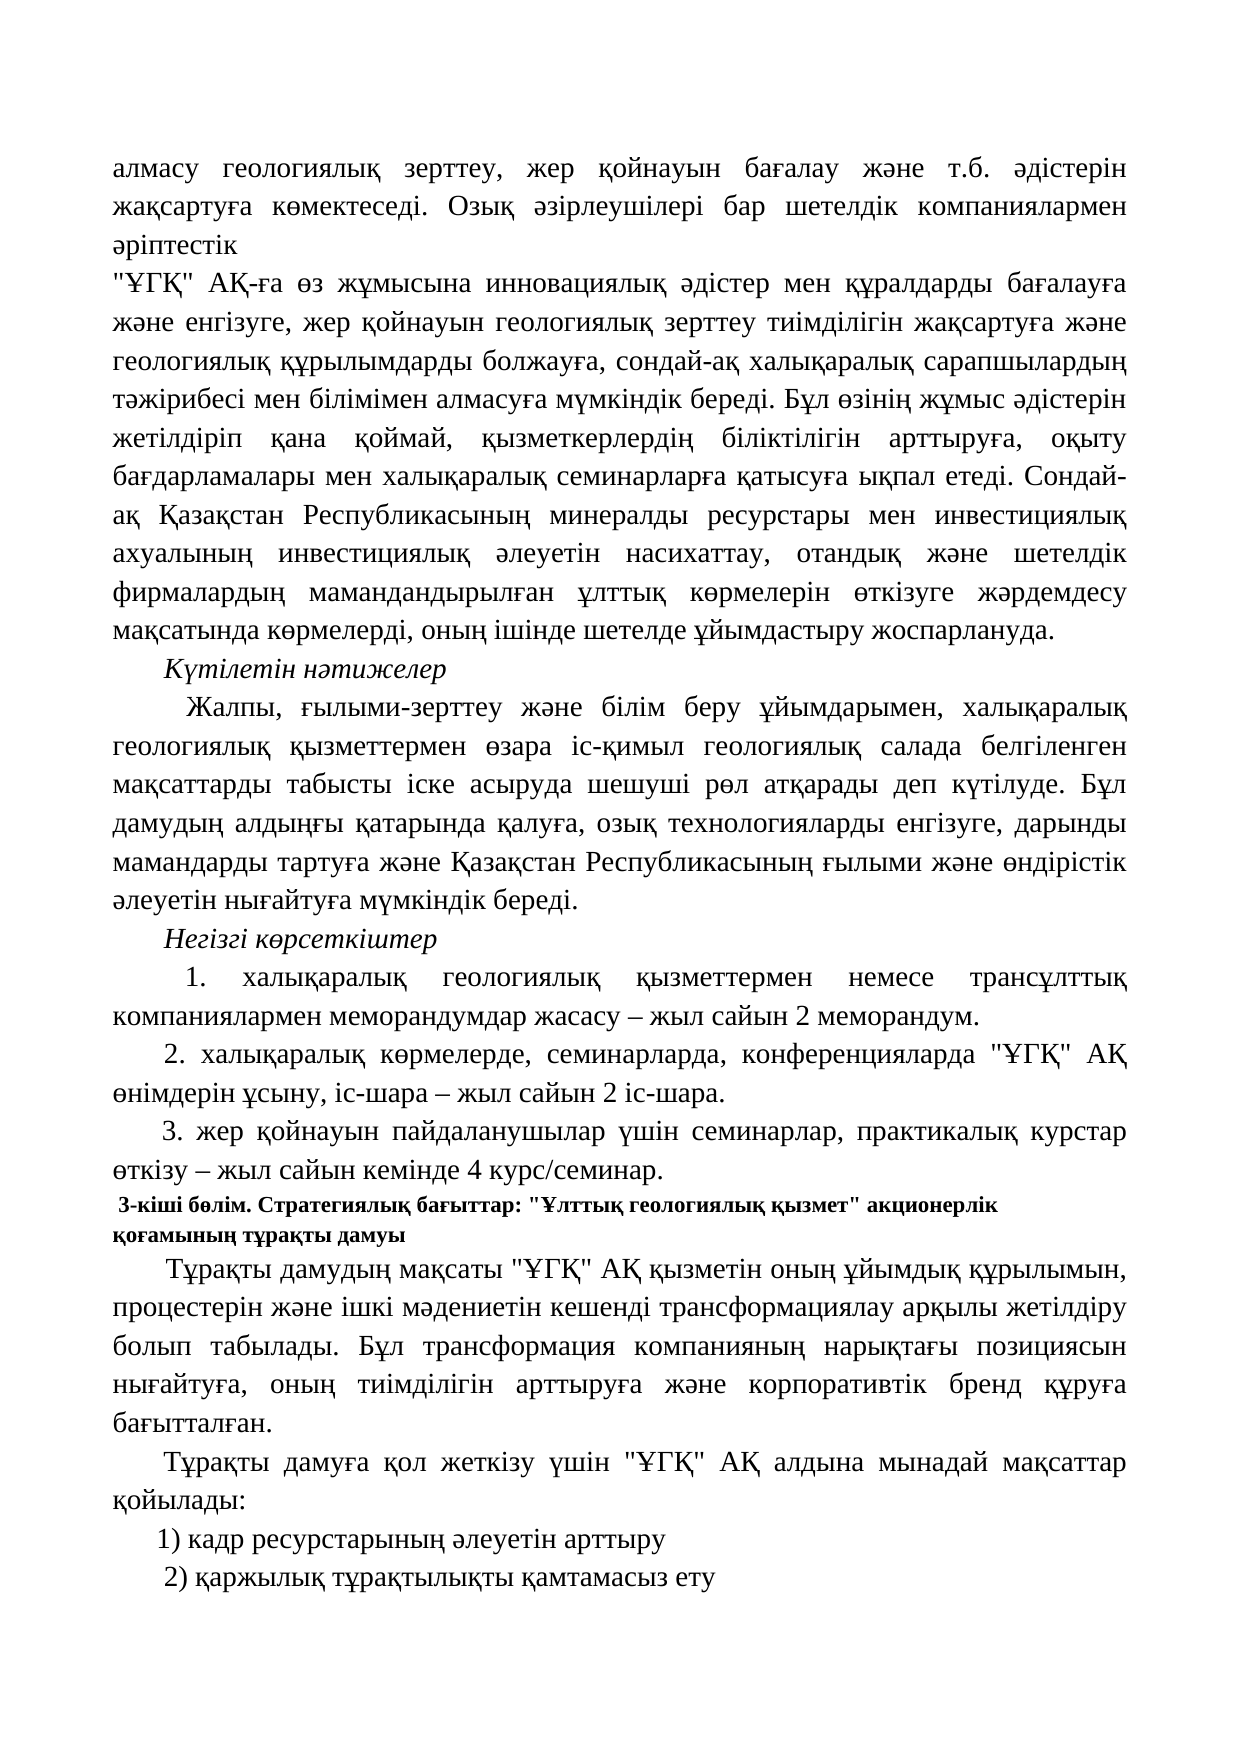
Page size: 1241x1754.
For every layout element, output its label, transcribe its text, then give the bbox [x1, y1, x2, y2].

text Тұрақты дамудың мақсаты "ҰГҚ" АҚ қызметін оның ұйымдық құрылымын, процестерін және ішкі мәдениетін кешенді трансформациялау арқылы жетілдіру болып табылады. Бұл трансформация компанияның нарықтағы позициясын нығайтуға, оның тиімділігін арттыруға және корпоративтік бренд құруға бағытталған. [112, 1251, 1128, 1439]
text 3. жер қойнауын пайдаланушылар үшін семинарлар, практикалық курстар өткізу – жыл сайын кемінде 4 курс/семинар. [112, 1113, 1128, 1186]
text Жалпы, ғылыми-зерттеу және білім беру ұйымдарымен, халықаралық геологиялық қызметтермен өзара іс-қимыл геологиялық салада белгіленген мақсаттарды табысты іске асыруда шешуші рөл атқарады деп күтілуде. Бұл дамудың алдыңғы қатарында қалуға, озық технологияларды енгізуге, дарынды мамандарды тартуға және Қазақстан Республикасының ғылыми және өндірістік әлеуетін нығайтуға мүмкіндік береді. [112, 689, 1128, 916]
text "ҰГҚ" АҚ-ға өз жұмысына инновациялық әдістер мен құралдарды бағалауға және енгізуге, жер қойнауын геологиялық зерттеу тиімділігін жақсартуға және геологиялық құрылымдарды болжауға, сондай-ақ халықаралық сарапшылардың тәжірибесі мен білімімен алмасуға мүмкіндік береді. Бұл өзінің жұмыс әдістерін жетілдіріп қана қоймай, қызметкерлердің біліктілігін арттыруға, оқыту бағдарламалары мен халықаралық семинарларға қатысуға ықпал етеді. Сондай-ақ Қазақстан Республикасының минералды ресурстары мен инвестициялық ахуалының инвестициялық әлеуетін насихаттау, отандық және шетелдік фирмалардың мамандандырылған ұлттық көрмелерін өткізуге жәрдемдесу мақсатында көрмелерді, оның ішінде шетелде ұйымдастыру жоспарлануда. [112, 266, 1128, 646]
text 2. халықаралық көрмелерде, семинарларда, конференцияларда "ҰГҚ" АҚ өнімдерін ұсыну, іс-шара – жыл сайын 2 іс-шара. [112, 1036, 1128, 1108]
text Күтілетін нәтижелер [112, 651, 1128, 684]
text 3-кіші бөлім. Стратегиялық бағыттар: "Ұлттық геологиялық қызмет" акционерлік қоғамының тұрақты дамуы [112, 1191, 1128, 1247]
text 2) қаржылық тұрақтылықты қамтамасыз ету [112, 1559, 1128, 1593]
text 1) кадр ресурстарының әлеуетін арттыру [112, 1521, 1128, 1554]
text Негізгі көрсеткіштер [112, 921, 1128, 954]
text Тұрақты дамуға қол жеткізу үшін "ҰГҚ" АҚ алдына мынадай мақсаттар қойылады: [112, 1444, 1128, 1516]
text 1. халықаралық геологиялық қызметтермен немесе трансұлттық компаниялармен меморандумдар жасасу – жыл сайын 2 меморандум. [112, 959, 1128, 1031]
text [112, 150, 1128, 261]
